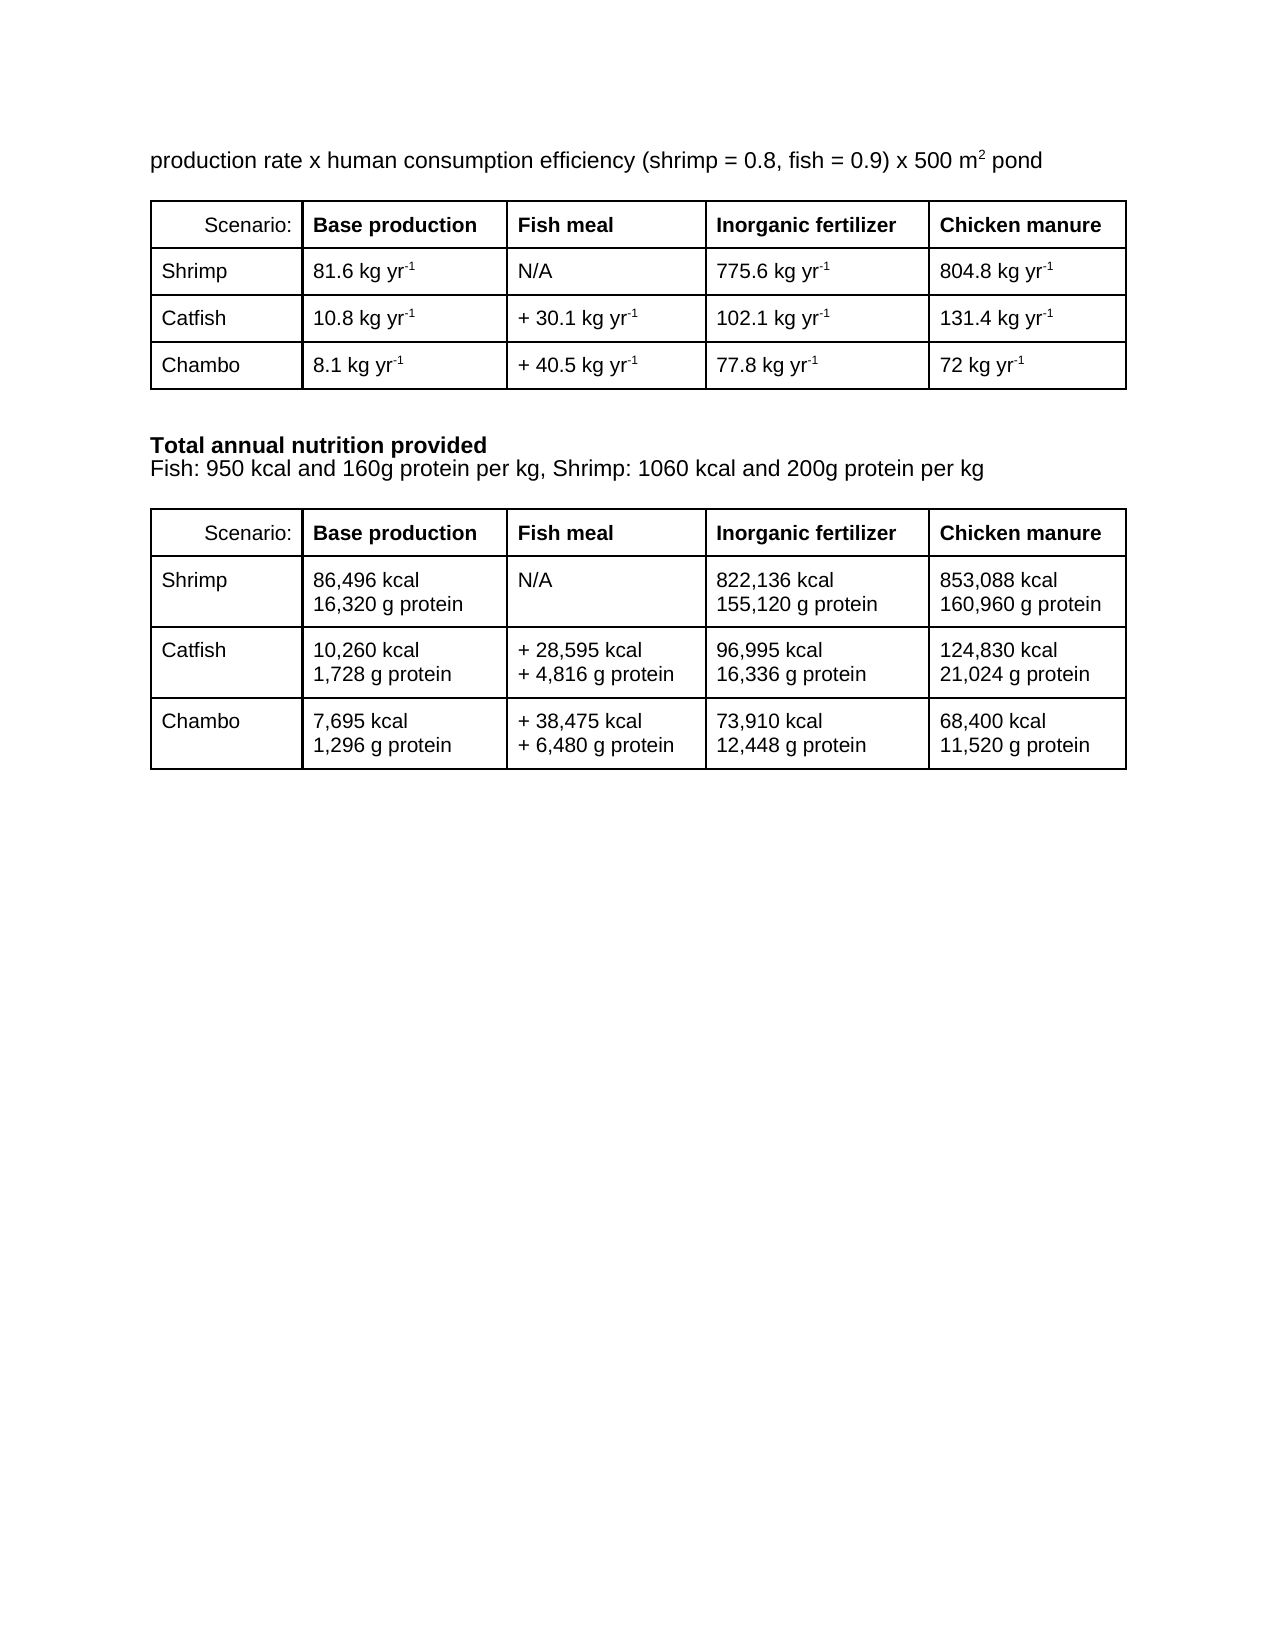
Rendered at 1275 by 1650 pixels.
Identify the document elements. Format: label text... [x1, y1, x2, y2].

table_cell Catfish [152, 628, 301, 697]
text production rate x human consumption efficiency (shrimp = 0.8, fish = 0.9) x 500 m2 pond [150, 150, 1125, 174]
table_cell Catfish [152, 296, 301, 341]
table_cell 8.1 kg yr-1 [304, 343, 506, 387]
table_cell 775.6 kg yr-1 [707, 249, 928, 294]
table_cell Chambo [152, 699, 301, 767]
table_cell 853,088 kcal 160,960 g protein [930, 557, 1125, 626]
table_cell 77.8 kg yr-1 [707, 343, 928, 387]
table_cell 10.8 kg yr-1 [304, 296, 506, 341]
table_header Inorganic fertilizer [707, 510, 928, 555]
table_cell 96,995 kcal 16,336 g protein [707, 628, 928, 697]
table_cell Shrimp [152, 557, 301, 626]
table_cell 124,830 kcal 21,024 g protein [930, 628, 1125, 697]
table_cell 72 kg yr-1 [930, 343, 1125, 387]
table_cell + 40.5 kg yr-1 [508, 343, 705, 387]
table_header Scenario: [152, 202, 301, 247]
table_cell 131.4 kg yr-1 [930, 296, 1125, 341]
table_cell N/A [508, 557, 705, 626]
table_cell N/A [508, 249, 705, 294]
table_cell + 38,475 kcal + 6,480 g protein [508, 699, 705, 767]
table_cell Shrimp [152, 249, 301, 294]
text Total annual nutrition provided [150, 434, 1125, 458]
table_header Base production [304, 202, 506, 247]
table_cell 804.8 kg yr-1 [930, 249, 1125, 294]
table_header Base production [304, 510, 506, 555]
table_header Scenario: [152, 510, 301, 555]
table_cell 86,496 kcal 16,320 g protein [304, 557, 506, 626]
table_cell 102.1 kg yr-1 [707, 296, 928, 341]
table_cell + 28,595 kcal + 4,816 g protein [508, 628, 705, 697]
table_header Chicken manure [930, 510, 1125, 555]
table_cell Chambo [152, 343, 301, 387]
table_header Inorganic fertilizer [707, 202, 928, 247]
table_cell 7,695 kcal 1,296 g protein [304, 699, 506, 767]
table_cell 68,400 kcal 11,520 g protein [930, 699, 1125, 767]
table_header Fish meal [508, 202, 705, 247]
table_cell 822,136 kcal 155,120 g protein [707, 557, 928, 626]
table_cell 73,910 kcal 12,448 g protein [707, 699, 928, 767]
table_cell + 30.1 kg yr-1 [508, 296, 705, 341]
text Fish: 950 kcal and 160g protein per kg, Shrimp: 1060 kcal and 200g protein per kg [150, 458, 1125, 482]
table_cell 10,260 kcal 1,728 g protein [304, 628, 506, 697]
table_header Chicken manure [930, 202, 1125, 247]
table_header Fish meal [508, 510, 705, 555]
table_cell 81.6 kg yr-1 [304, 249, 506, 294]
